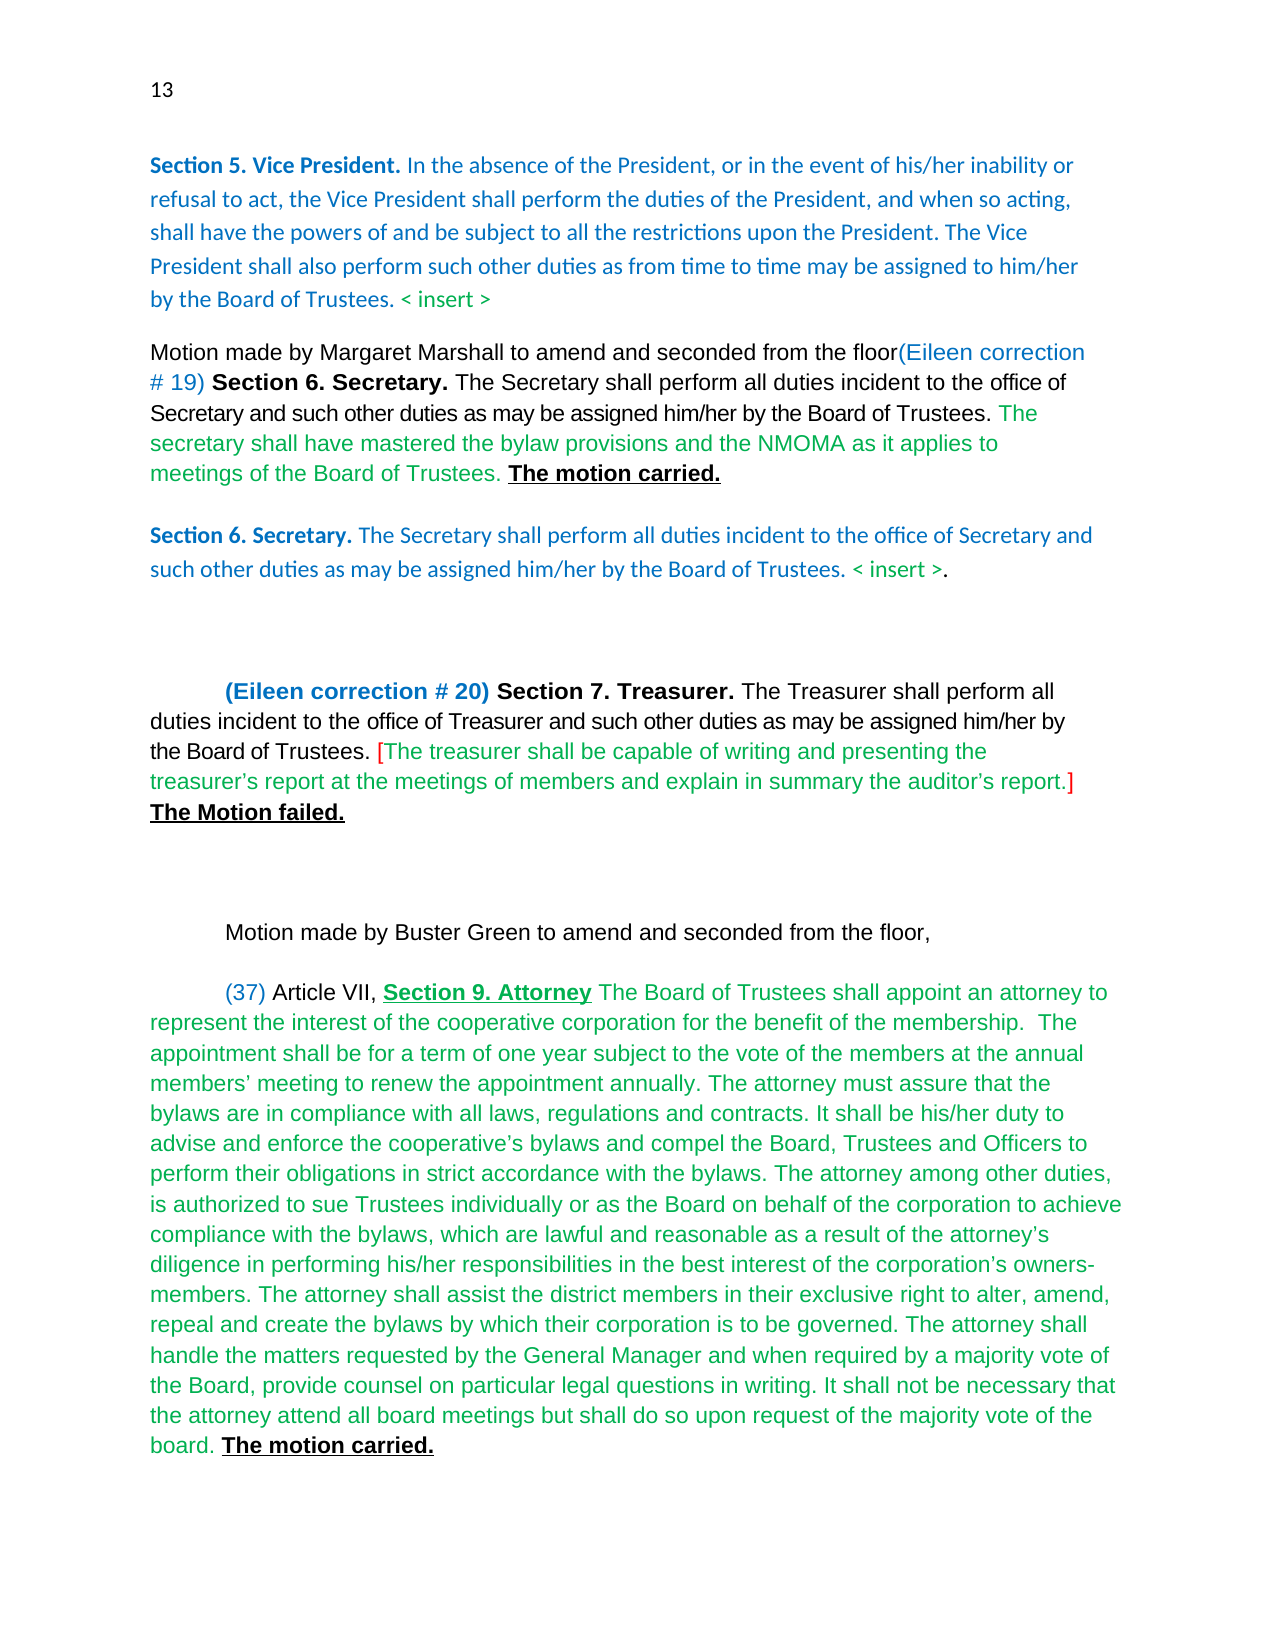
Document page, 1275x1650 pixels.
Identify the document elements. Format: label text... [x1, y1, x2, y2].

text Motion made by Margaret Marshall to amend and seconded from the floor(Eileen correction # 19) Section 6. Secretary. The Secretary shall perform all duties incident to the office of Secretary and such other duties as may be assigned him/her by the Board of Trustees. The secretary shall have mastered the bylaw provisions and the NMOMA as it applies to meetings of the Board of Trustees. The motion carried. [150, 339, 1095, 486]
text Section 5. Vice President. In the absence of the President, or in the event of his/her inability or refusal to act, the Vice President shall perform the duties of the President, and when so acting, shall have the powers of and be subject to all the restrictions upon the President. The Vice President shall also perform such other duties as from time to time may be assigned to him/her by the Board of Trustees. < insert > [150, 150, 1095, 314]
text Motion made by Buster Green to amend and seconded from the floor, [150, 919, 1125, 945]
text (37) Article VII, Section 9. Attorney The Board of Trustees shall appoint an attorney to represent the interest of the cooperative corporation for the benefit of the membership. The appointment shall be for a term of one year subject to the vote of the members at the annual members’ meeting to renew the appointment annually. The attorney must assure that the bylaws are in compliance with all laws, regulations and contracts. It shall be his/her duty to advise and enforce the cooperative’s bylaws and compel the Board, Trustees and Officers to perform their obligations in strict accordance with the bylaws. The attorney among other duties, is authorized to sue Trustees individually or as the Board on behalf of the corporation to achieve compliance with the bylaws, which are lawful and reasonable as a result of the attorney’s diligence in performing his/her responsibilities in the best interest of the corporation’s owners-members. The attorney shall assist the district members in their exclusive right to alter, amend, repeal and create the bylaws by which their corporation is to be governed. The attorney shall handle the matters requested by the General Manager and when required by a majority vote of the Board, provide counsel on particular legal questions in writing. It shall not be necessary that the attorney attend all board meetings but shall do so upon request of the majority vote of the board. The motion carried. [150, 979, 1125, 1458]
text (Eileen correction # 20) Section 7. Treasurer. The Treasurer shall perform all duties incident to the office of Treasurer and such other duties as may be assigned him/her by the Board of Trustees. [The treasurer shall be capable of writing and presenting the treasurer’s report at the meetings of members and explain in summary the auditor’s report.] The Motion failed. [150, 678, 1095, 825]
text Section 6. Secretary. The Secretary shall perform all duties incident to the office of Secretary and such other duties as may be assigned him/her by the Board of Trustees. < insert >. [150, 520, 1095, 583]
